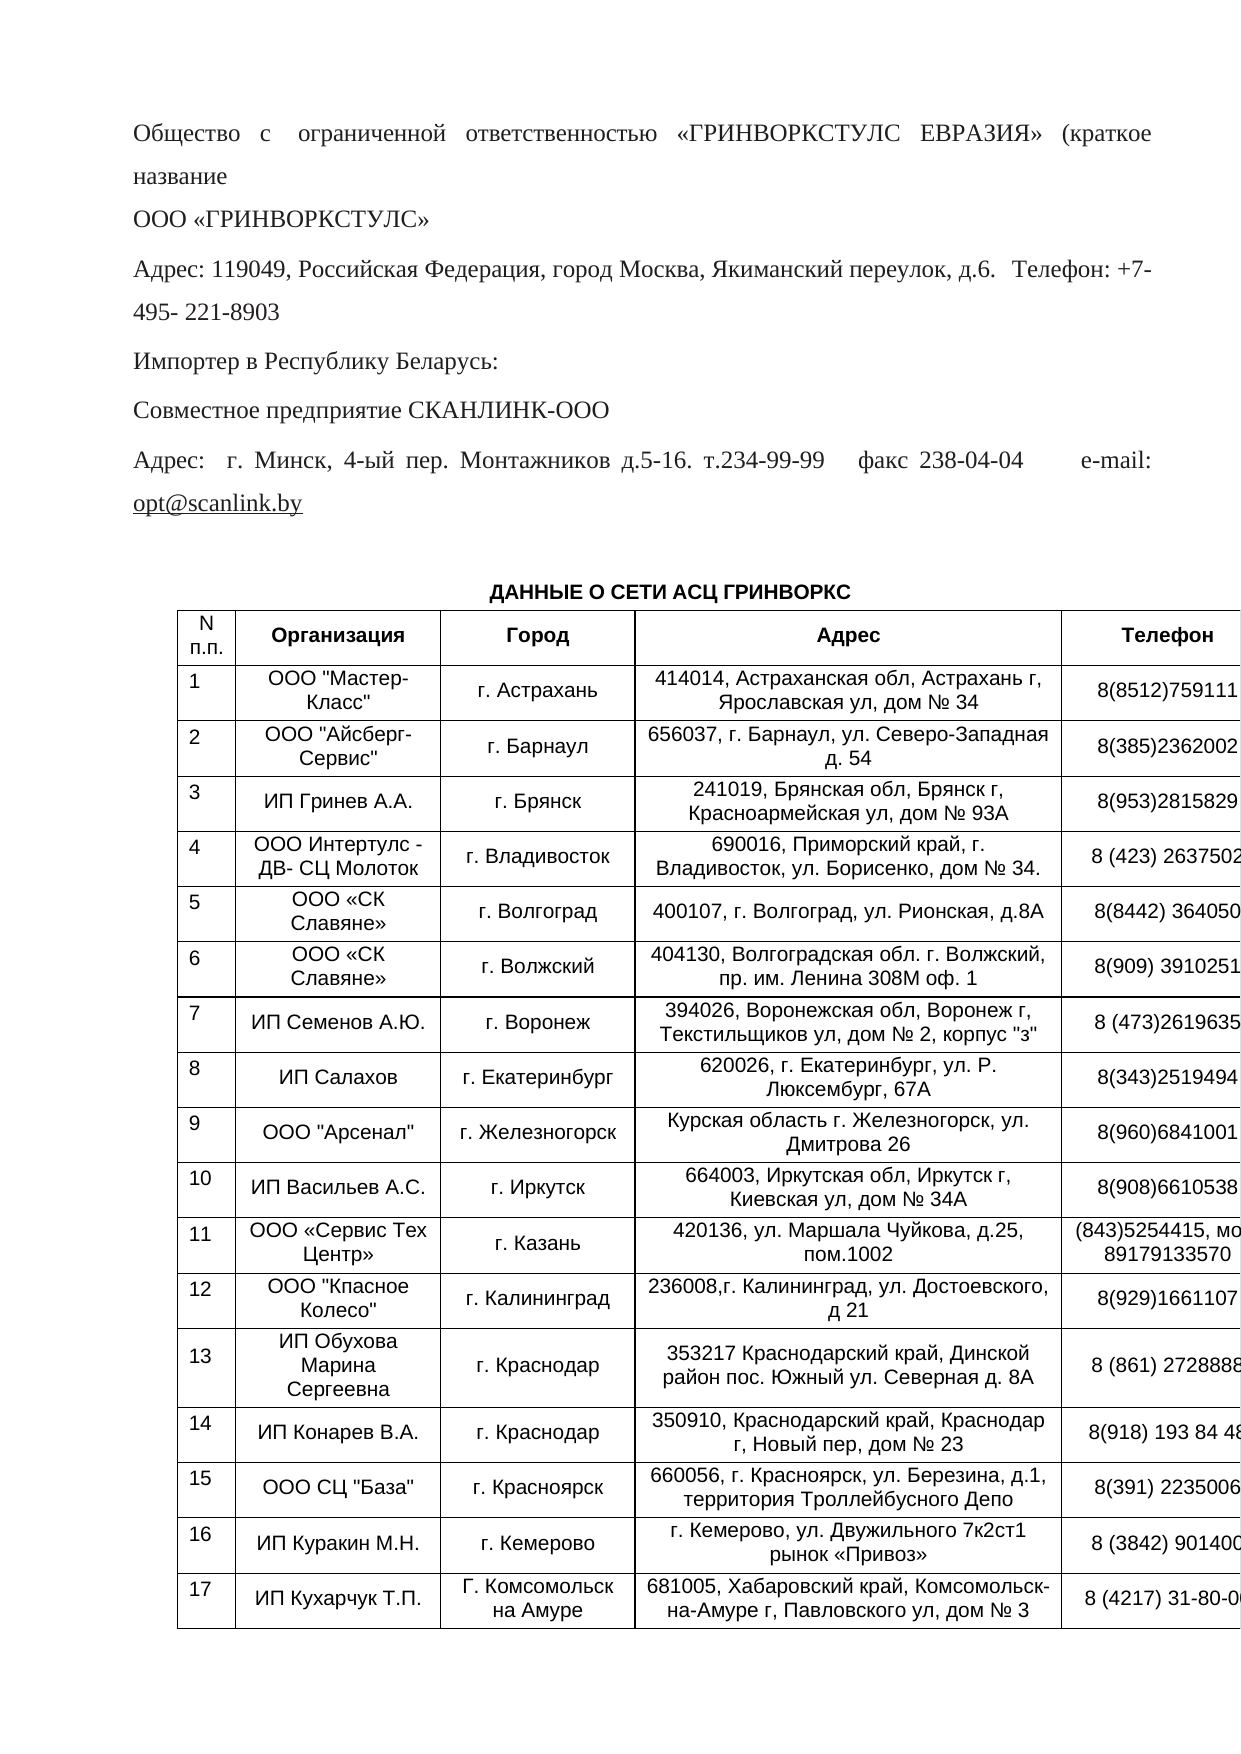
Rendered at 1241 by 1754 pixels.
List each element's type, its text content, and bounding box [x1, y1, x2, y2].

table_cell 8 (3842) 901400 [1062, 1518, 1240, 1572]
text Адрес: 119049, Российская Федерация, город Москва, Якиманский переулок, д.6. Телефон: +7-495- 221-8903 [133, 254, 1152, 326]
table_cell 8 (4217) 31-80-00 [1062, 1574, 1240, 1628]
table_cell 8(8512)759111 [1062, 666, 1240, 720]
text Адрес: г. Минск, 4-ый пер. Монтажников д.5-16. т.234-99-99 факс 238-04-04 e-mail: opt@scanlink.by [133, 445, 1152, 517]
table_header Адрес [636, 611, 1061, 665]
table_header Телефон [1062, 611, 1240, 665]
table_cell г. Воронеж [441, 998, 634, 1052]
table_cell [178, 942, 235, 996]
table_cell 664003, Иркутская обл, Иркутск г, Киевская ул, дом № 34А [636, 1163, 1061, 1217]
table_cell ИП Куракин М.Н. [236, 1518, 440, 1572]
table_cell 656037, г. Барнаул, ул. Северо-Западная д. 54 [636, 721, 1061, 776]
table_cell [178, 832, 235, 886]
table_cell г. Краснодар [441, 1408, 634, 1462]
table_cell 8(908)6610538 [1062, 1163, 1240, 1217]
table_cell [178, 998, 235, 1052]
table_cell [178, 1408, 235, 1462]
table_cell [178, 887, 235, 941]
table_cell г. Барнаул [441, 721, 634, 776]
table_cell 8(343)2519494 [1062, 1053, 1240, 1107]
table_cell 8(8442) 364050 [1062, 887, 1240, 941]
text ДАННЫЕ О СЕТИ АСЦ ГРИНВОРКС [189, 580, 1152, 604]
table_cell 660056, г. Красноярск, ул. Березина, д.1, территория Троллейбусного Депо [636, 1463, 1061, 1517]
table_cell ООО «СК Славяне» [236, 887, 440, 941]
table_cell [178, 1274, 235, 1328]
table_cell [178, 1463, 235, 1517]
table_cell 394026, Воронежская обл, Воронеж г, Текстильщиков ул, дом № 2, корпус "з" [636, 998, 1061, 1052]
table_cell г. Кемерово [441, 1518, 634, 1572]
table_cell ООО "Кпасное Колесо" [236, 1274, 440, 1328]
text Общество с ограниченной ответственностью «ГРИНВОРКСТУЛС ЕВРАЗИЯ» (краткое название ООО «ГРИНВОРКСТУЛС» [133, 118, 1152, 233]
table_cell 420136, ул. Маршала Чуйкова, д.25, пом.1002 [636, 1218, 1061, 1272]
table_cell [178, 721, 235, 776]
table_cell г. Краснодар [441, 1329, 634, 1407]
table_cell 8(960)6841001 [1062, 1108, 1240, 1162]
table_cell г. Астрахань [441, 666, 634, 720]
table_cell 681005, Хабаровский край, Комсомольск-на-Амуре г, Павловского ул, дом № 3 [636, 1574, 1061, 1628]
table_cell ООО "Айсберг-Сервис" [236, 721, 440, 776]
table_cell ИП Семенов А.Ю. [236, 998, 440, 1052]
table_cell 414014, Астраханская обл, Астрахань г, Ярославская ул, дом № 34 [636, 666, 1061, 720]
table_cell г. Владивосток [441, 832, 634, 886]
text Совместное предприятие СКАНЛИНК-ООО [133, 396, 1152, 424]
table_cell 8 (473)2619635 [1062, 998, 1240, 1052]
table_cell 620026, г. Екатеринбург, ул. Р. Люксембург, 67А [636, 1053, 1061, 1107]
table_cell г. Екатеринбург [441, 1053, 634, 1107]
table_header N п.п. [178, 611, 235, 665]
table_cell 236008,г. Калининград, ул. Достоевского, д 21 [636, 1274, 1061, 1328]
table_cell ООО «Сервис Тех Центр» [236, 1218, 440, 1272]
table_cell 400107, г. Волгоград, ул. Рионская, д.8А [636, 887, 1061, 941]
table_cell ООО Интертулс -ДВ- СЦ Молоток [236, 832, 440, 886]
table_cell г. Казань [441, 1218, 634, 1272]
table_cell ИП Гринев А.А. [236, 777, 440, 831]
table_cell г. Кемерово, ул. Двужильного 7к2ст1 рынок «Привоз» [636, 1518, 1061, 1572]
text Импортер в Республику Беларусь: [133, 346, 1152, 375]
table_cell [178, 1574, 235, 1628]
table_cell Г. Комсомольск на Амуре [441, 1574, 634, 1628]
table_cell 350910, Краснодарский край, Краснодар г, Новый пер, дом № 23 [636, 1408, 1061, 1462]
table_cell г. Брянск [441, 777, 634, 831]
table_cell 8 (861) 2728888 [1062, 1329, 1240, 1407]
table_cell 690016, Приморский край, г. Владивосток, ул. Борисенко, дом № 34. [636, 832, 1061, 886]
table_cell [178, 1218, 235, 1272]
table_cell г. Железногорск [441, 1108, 634, 1162]
table_cell [178, 1518, 235, 1572]
table_cell г. Волжский [441, 942, 634, 996]
table_cell [178, 666, 235, 720]
table_cell ИП Конарев В.А. [236, 1408, 440, 1462]
table_cell г. Иркутск [441, 1163, 634, 1217]
table_cell г. Калининград [441, 1274, 634, 1328]
table_cell [178, 1329, 235, 1407]
table_cell 404130, Волгоградская обл. г. Волжский, пр. им. Ленина 308М оф. 1 [636, 942, 1061, 996]
table_cell ИП Салахов [236, 1053, 440, 1107]
table_cell [178, 777, 235, 831]
table_cell 8(391) 2235006 [1062, 1463, 1240, 1517]
table_cell ООО СЦ "База" [236, 1463, 440, 1517]
table_cell (843)5254415, моб. 89179133570 [1062, 1218, 1240, 1272]
table_cell Курская область г. Железногорск, ул. Дмитрова 26 [636, 1108, 1061, 1162]
table_header Организация [236, 611, 440, 665]
table_cell [178, 1053, 235, 1107]
table_cell [178, 1108, 235, 1162]
table_cell 353217 Краснодарский край, Динской район пос. Южный ул. Северная д. 8А [636, 1329, 1061, 1407]
table_cell [178, 1163, 235, 1217]
table_header Город [441, 611, 634, 665]
table_cell ООО «СК Славяне» [236, 942, 440, 996]
table_cell 8(953)2815829 [1062, 777, 1240, 831]
table_cell 241019, Брянская обл, Брянск г, Красноармейская ул, дом № 93А [636, 777, 1061, 831]
table_cell ИП Васильев А.С. [236, 1163, 440, 1217]
table_cell г. Волгоград [441, 887, 634, 941]
table_cell г. Красноярск [441, 1463, 634, 1517]
table_cell 8(385)2362002 [1062, 721, 1240, 776]
table_cell 8(918) 193 84 48 [1062, 1408, 1240, 1462]
table_cell 8 (423) 2637502 [1062, 832, 1240, 886]
table_cell ООО "Арсенал" [236, 1108, 440, 1162]
table_cell 8(909) 3910251 [1062, 942, 1240, 996]
table_cell 8(929)1661107 [1062, 1274, 1240, 1328]
table_cell ИП Обухова Марина Сергеевна [236, 1329, 440, 1407]
table_cell ООО "Мастер-Класс" [236, 666, 440, 720]
table_cell ИП Кухарчук Т.П. [236, 1574, 440, 1628]
